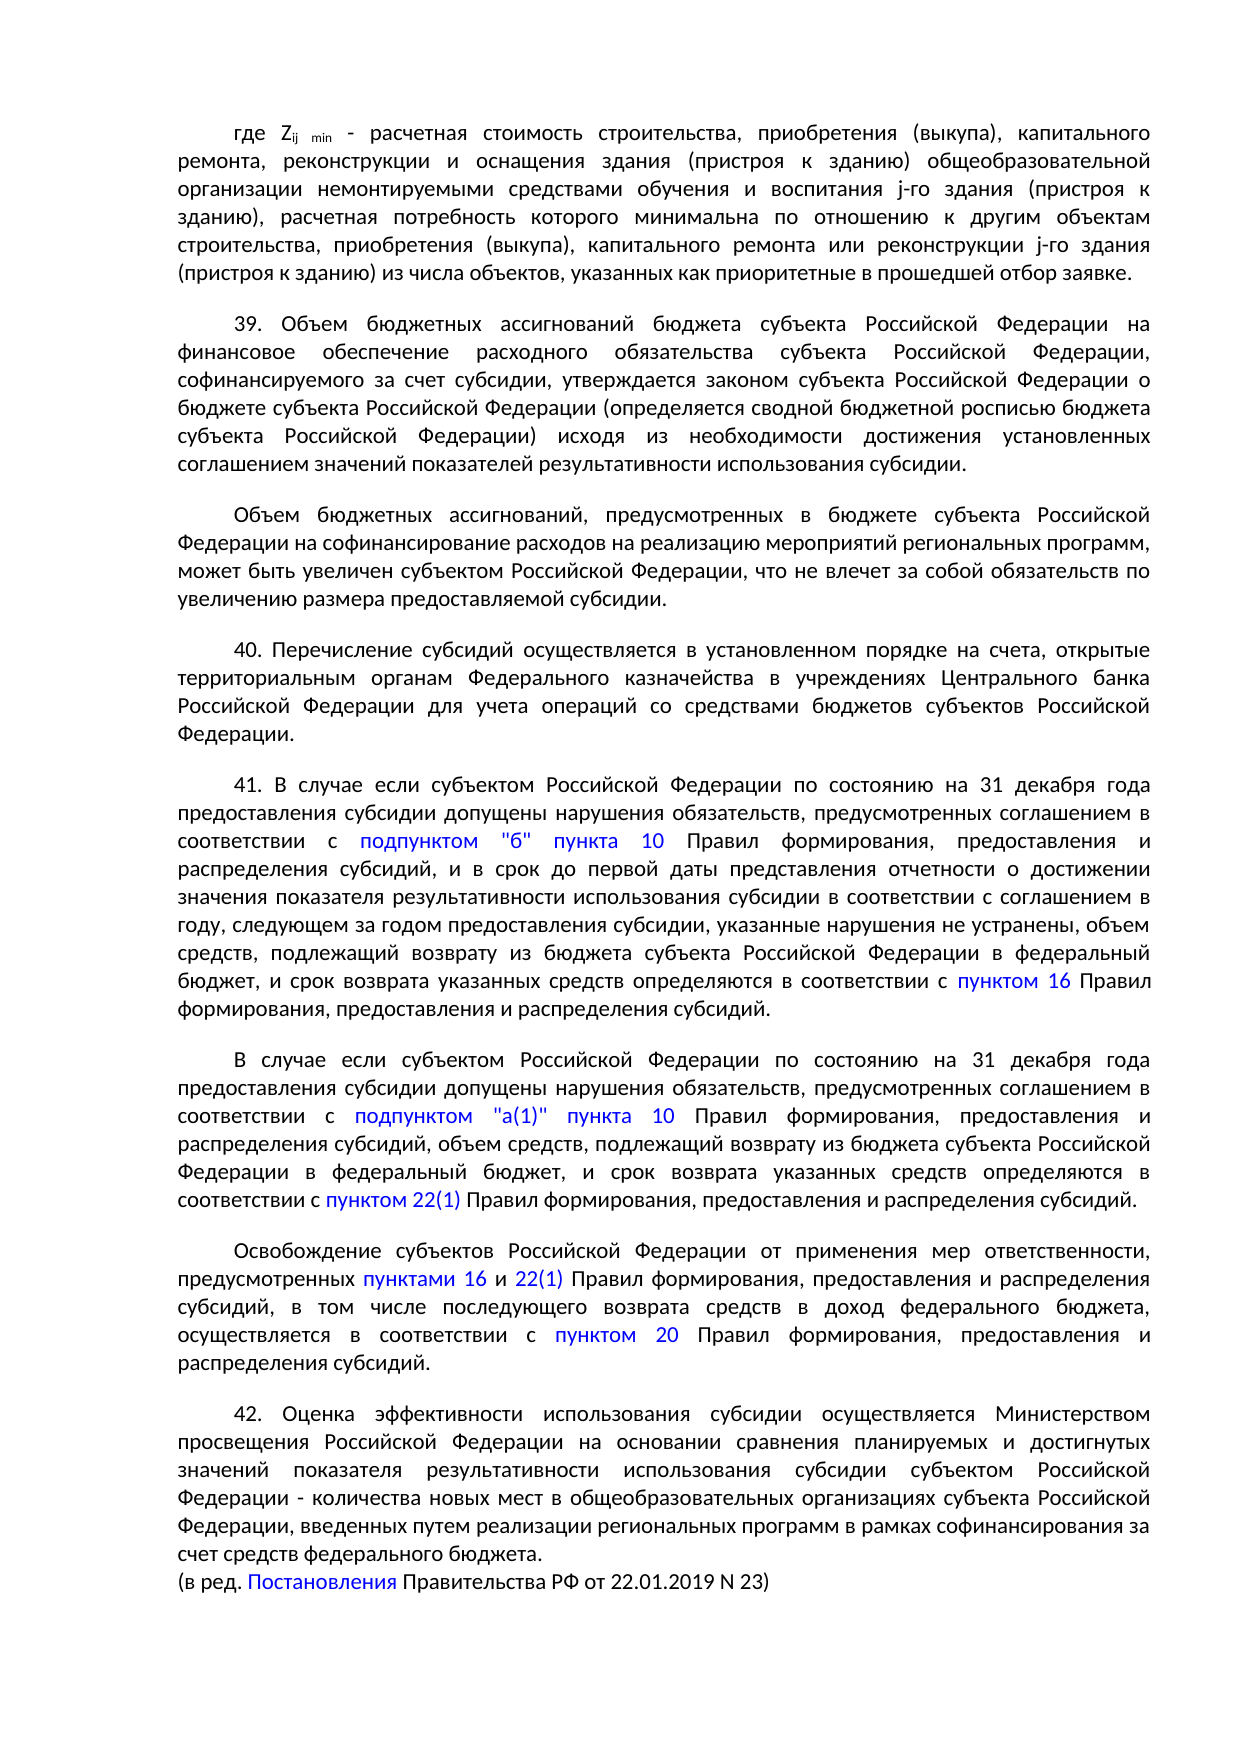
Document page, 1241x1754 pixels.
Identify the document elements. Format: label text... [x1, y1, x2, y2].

text Объем бюджетных ассигнований, предусмотренных в бюджете субъекта Российской Федерации на софинансирование расходов на реализацию мероприятий региональных программ, может быть увеличен субъектом Российской Федерации, что не влечет за собой обязательств по увеличению размера предоставляемой субсидии. [177, 500, 1152, 612]
text 39. Объем бюджетных ассигнований бюджета субъекта Российской Федерации на финансовое обеспечение расходного обязательства субъекта Российской Федерации, софинансируемого за счет субсидии, утверждается законом субъекта Российской Федерации о бюджете субъекта Российской Федерации (определяется сводной бюджетной росписью бюджета субъекта Российской Федерации) исходя из необходимости достижения установленных соглашением значений показателей результативности использования субсидии. [177, 309, 1152, 477]
text 40. Перечисление субсидий осуществляется в установленном порядке на счета, открытые территориальным органам Федерального казначейства в учреждениях Центрального банка Российской Федерации для учета операций со средствами бюджетов субъектов Российской Федерации. [177, 635, 1152, 747]
text Освобождение субъектов Российской Федерации от применения мер ответственности, предусмотренных пунктами 16 и 22(1) Правил формирования, предоставления и распределения субсидий, в том числе последующего возврата средств в доход федерального бюджета, осуществляется в соответствии с пунктом 20 Правил формирования, предоставления и распределения субсидий. [177, 1236, 1152, 1376]
text 41. В случае если субъектом Российской Федерации по состоянию на 31 декабря года предоставления субсидии допущены нарушения обязательств, предусмотренных соглашением в соответствии с подпунктом "б" пункта 10 Правил формирования, предоставления и распределения субсидий, и в срок до первой даты представления отчетности о достижении значения показателя результативности использования субсидии в соответствии с соглашением в году, следующем за годом предоставления субсидии, указанные нарушения не устранены, объем средств, подлежащий возврату из бюджета субъекта Российской Федерации в федеральный бюджет, и срок возврата указанных средств определяются в соответствии с пунктом 16 Правил формирования, предоставления и распределения субсидий. [177, 770, 1152, 1022]
text (в ред. Постановления Правительства РФ от 22.01.2019 N 23) [177, 1567, 1152, 1596]
text 42. Оценка эффективности использования субсидии осуществляется Министерством просвещения Российской Федерации на основании сравнения планируемых и достигнутых значений показателя результативности использования субсидии субъектом Российской Федерации - количества новых мест в общеобразовательных организациях субъекта Российской Федерации, введенных путем реализации региональных программ в рамках софинансирования за счет средств федерального бюджета. [177, 1399, 1152, 1567]
text где Zij min - расчетная стоимость строительства, приобретения (выкупа), капитального ремонта, реконструкции и оснащения здания (пристроя к зданию) общеобразовательной организации немонтируемыми средствами обучения и воспитания j-го здания (пристроя к зданию), расчетная потребность которого минимальна по отношению к другим объектам строительства, приобретения (выкупа), капитального ремонта или реконструкции j-го здания (пристроя к зданию) из числа объектов, указанных как приоритетные в прошедшей отбор заявке. [177, 118, 1152, 286]
text В случае если субъектом Российской Федерации по состоянию на 31 декабря года предоставления субсидии допущены нарушения обязательств, предусмотренных соглашением в соответствии с подпунктом "а(1)" пункта 10 Правил формирования, предоставления и распределения субсидий, объем средств, подлежащий возврату из бюджета субъекта Российской Федерации в федеральный бюджет, и срок возврата указанных средств определяются в соответствии с пунктом 22(1) Правил формирования, предоставления и распределения субсидий. [177, 1045, 1152, 1213]
